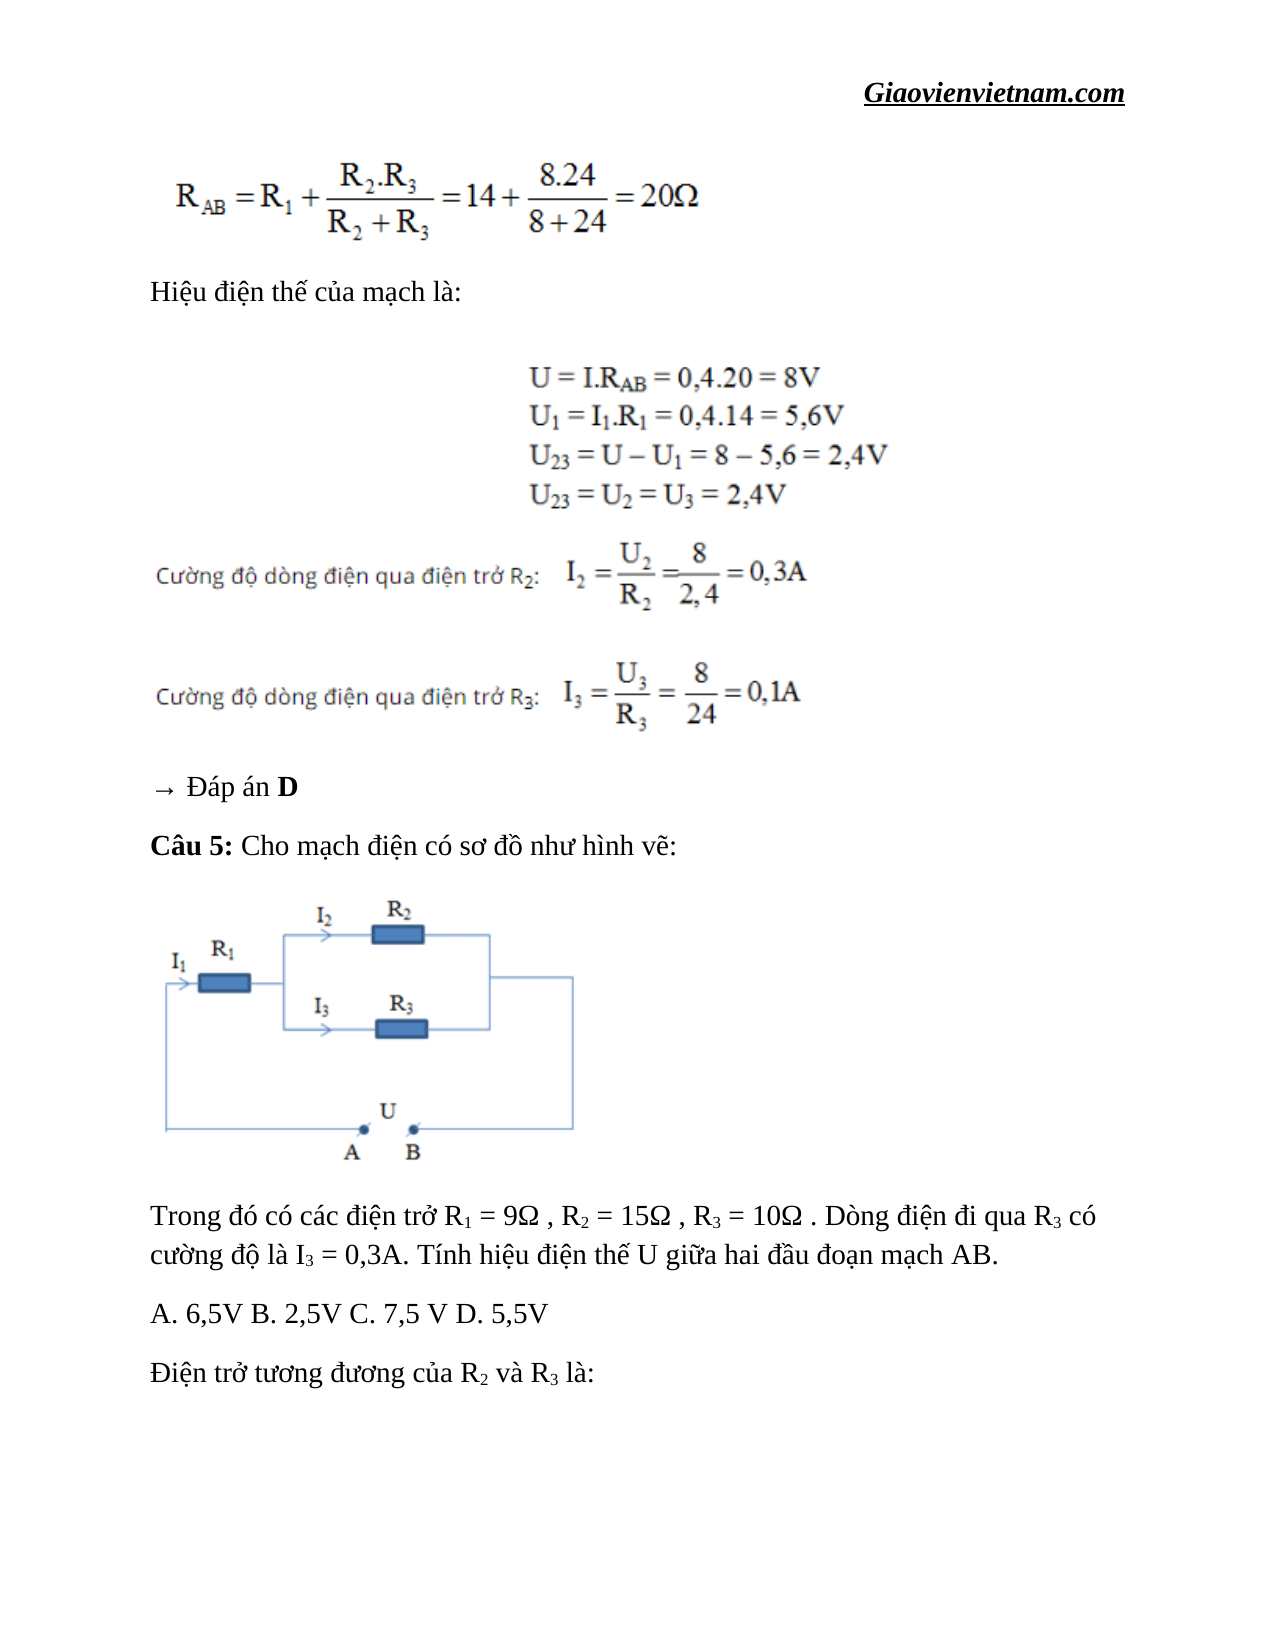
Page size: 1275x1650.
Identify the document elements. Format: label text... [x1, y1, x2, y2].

text Câu 5: Cho mạch điện có sơ đồ như hình vẽ: [150, 828, 1125, 862]
picture [150, 150, 722, 250]
text Điện trở tương đương của R2 và R3 là: [150, 1356, 1125, 1389]
text Trong đó có các điện trở R1 = 9Ω , R2 = 15Ω , R3 = 10Ω . Dòng điện đi qua R3 có cường độ là I3 = 0,3A. Tính hiệu điện thế U giữa hai đầu đoạn mạch AB. [150, 1198, 1125, 1270]
text A. 6,5V B. 2,5V C. 7,5 V D. 5,5V [150, 1296, 1125, 1330]
text Hiệu điện thế của mạch là: [150, 274, 1125, 308]
text → Đáp án D [150, 769, 1125, 802]
picture [150, 887, 588, 1174]
picture [150, 333, 906, 744]
